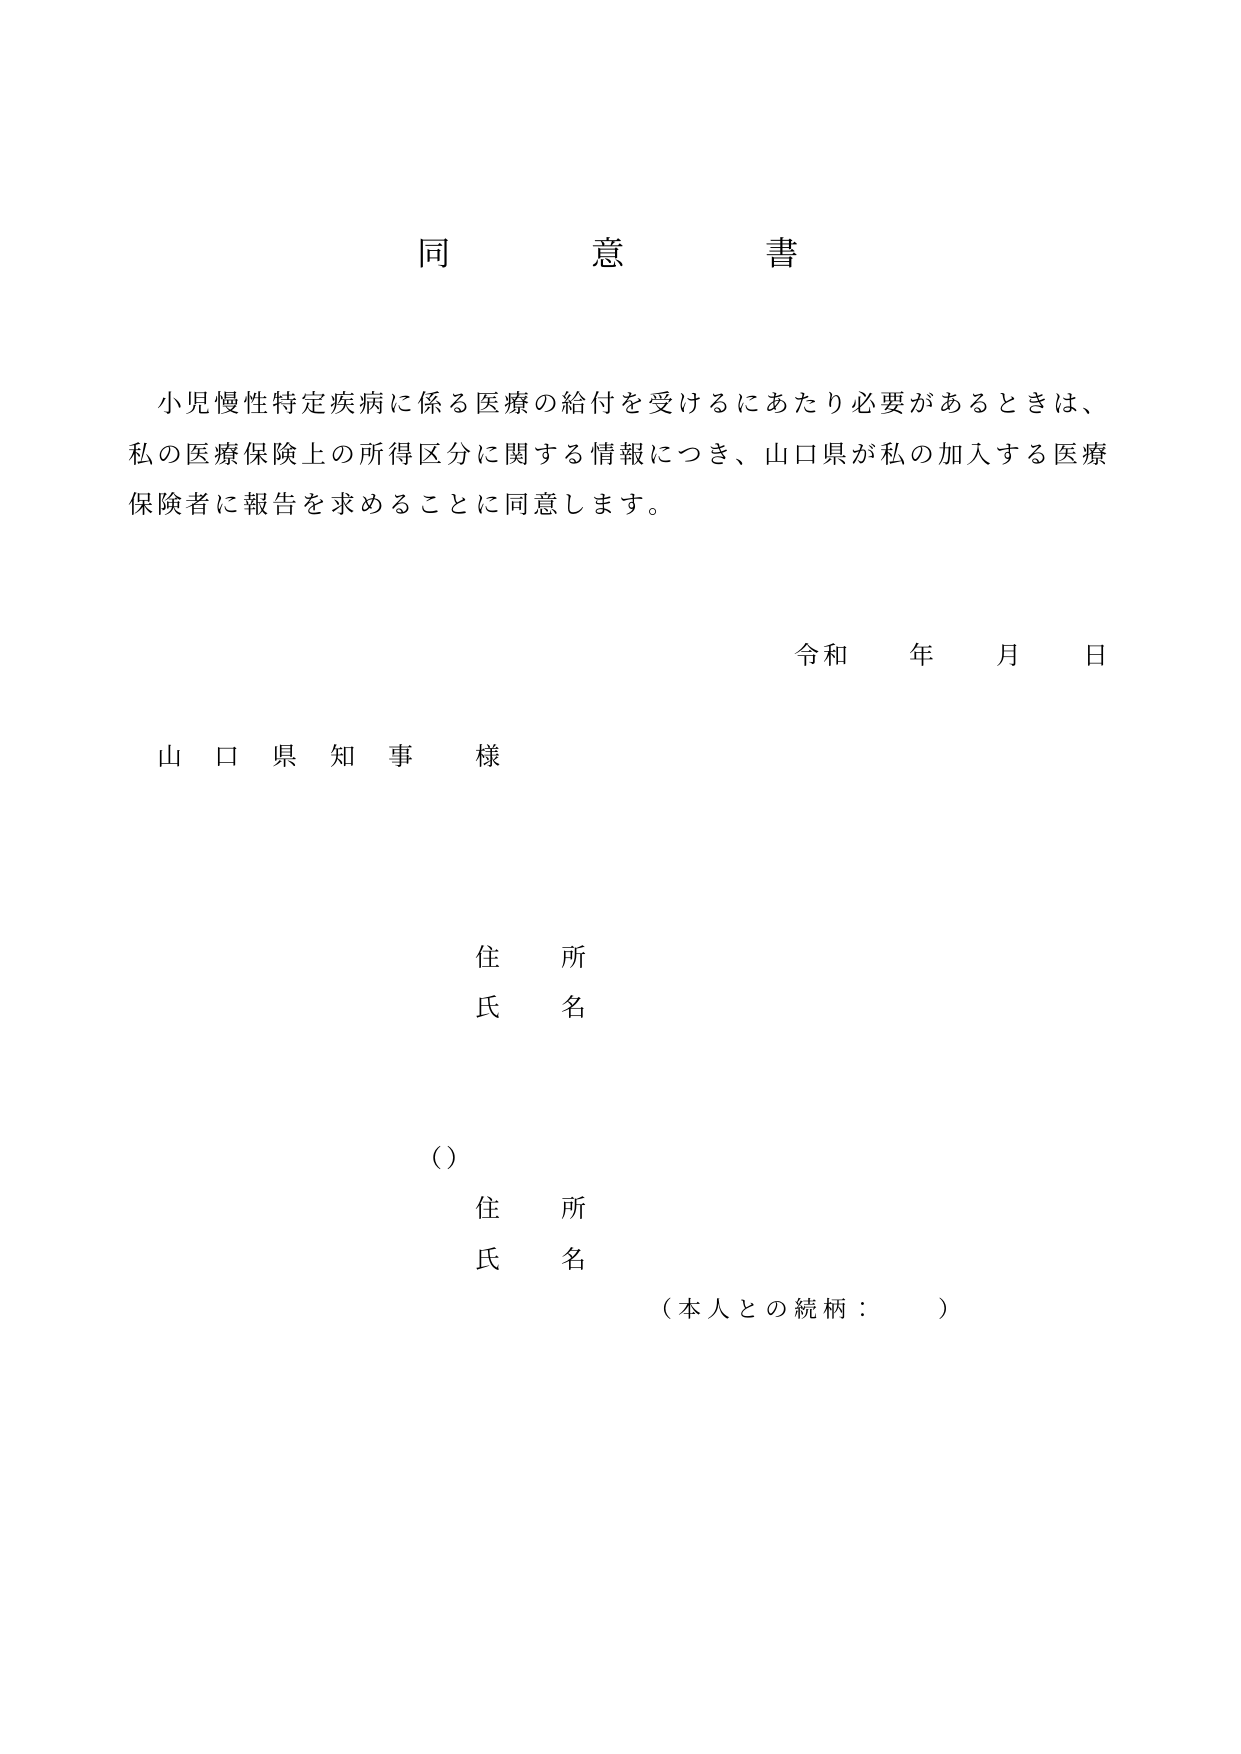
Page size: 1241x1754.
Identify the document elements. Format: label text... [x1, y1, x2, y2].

text （） [128, 1131, 1112, 1182]
text 氏 名 [128, 1232, 1112, 1282]
text 住 所 [128, 1182, 1112, 1232]
text 山 口 県 知 事 様 [128, 729, 1112, 779]
text 令和 年 月 日 [128, 628, 1112, 679]
text 小児慢性特定疾病に係る医療の給付を受けるにあたり必要があるときは、私の医療保険上の所得区分に関する情報につき、山口県が私の加入する医療保険者に報告を求めることに同意します。 [128, 377, 1112, 528]
text 氏 名 [128, 981, 1112, 1031]
text 同 意 書 [128, 226, 1112, 276]
text 住 所 [128, 930, 1112, 981]
text （本人との続柄： ） [128, 1282, 1112, 1333]
